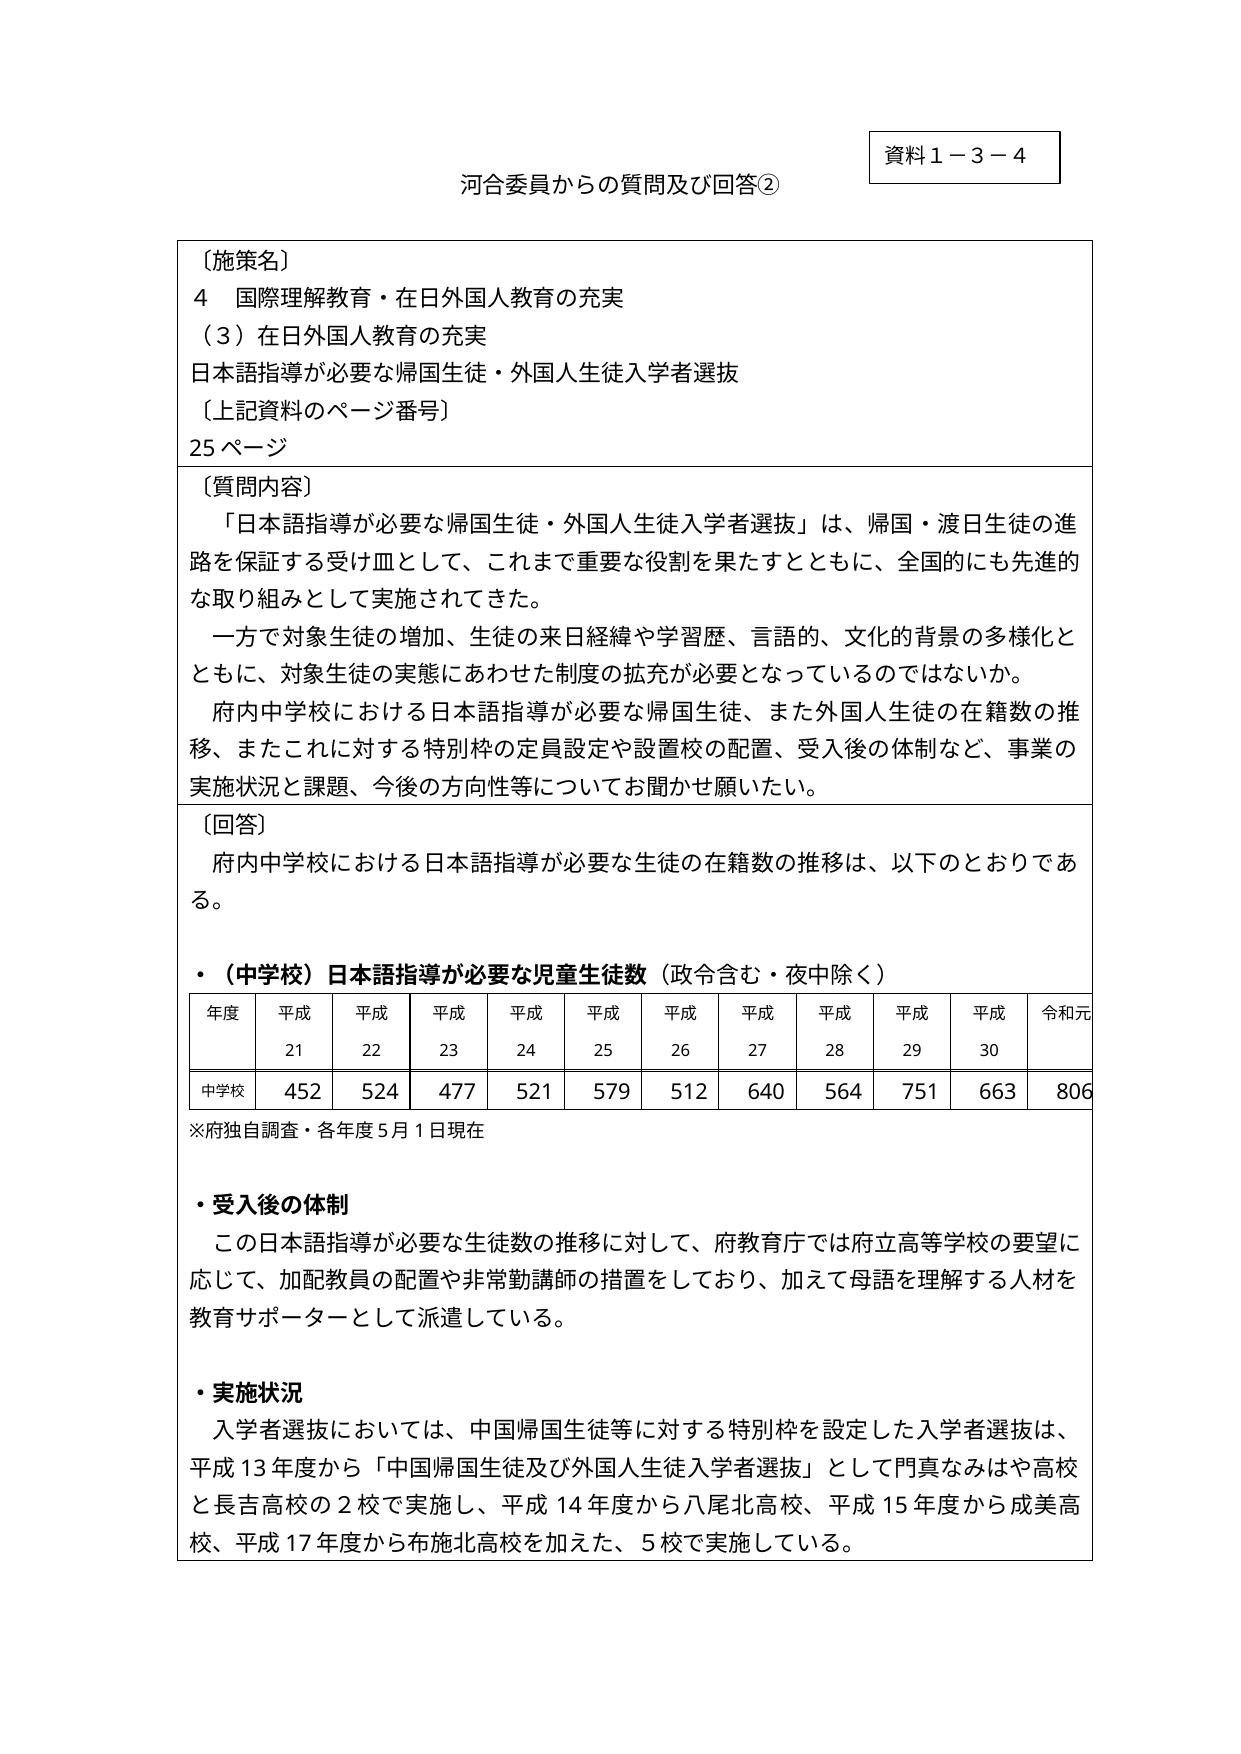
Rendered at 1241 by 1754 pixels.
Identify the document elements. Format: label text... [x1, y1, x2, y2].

text 河合委員からの質問及び回答② [177, 164, 1063, 202]
table_cell 〔質問内容〕 「日本語指導が必要な帰国生徒・外国人生徒入学者選抜」は、帰国・渡日生徒の進路を保証する受け皿として、これまで重要な役割を果たすとともに、全国的にも先進的な取り組みとして実施されてきた。 一方で対象生徒の増加、生徒の来日経緯や学習歴、言語的、文化的背景の多様化とともに、対象生徒の実態にあわせた制度の拡充が必要となっているのではないか。 府内中学校における日本語指導が必要な帰国生徒、また外国人生徒の在籍数の推移、またこれに対する特別枠の定員設定や設置校の配置、受入後の体制など、事業の実施状況と課題、今後の方向性等についてお聞かせ願いたい。 [178, 467, 1092, 804]
table_header 〔施策名〕 ４ 国際理解教育・在日外国人教育の充実 （３）在日外国人教育の充実 日本語指導が必要な帰国生徒・外国人生徒入学者選抜 〔上記資料のページ番号〕 25ページ [178, 241, 1092, 466]
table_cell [178, 805, 1092, 1560]
